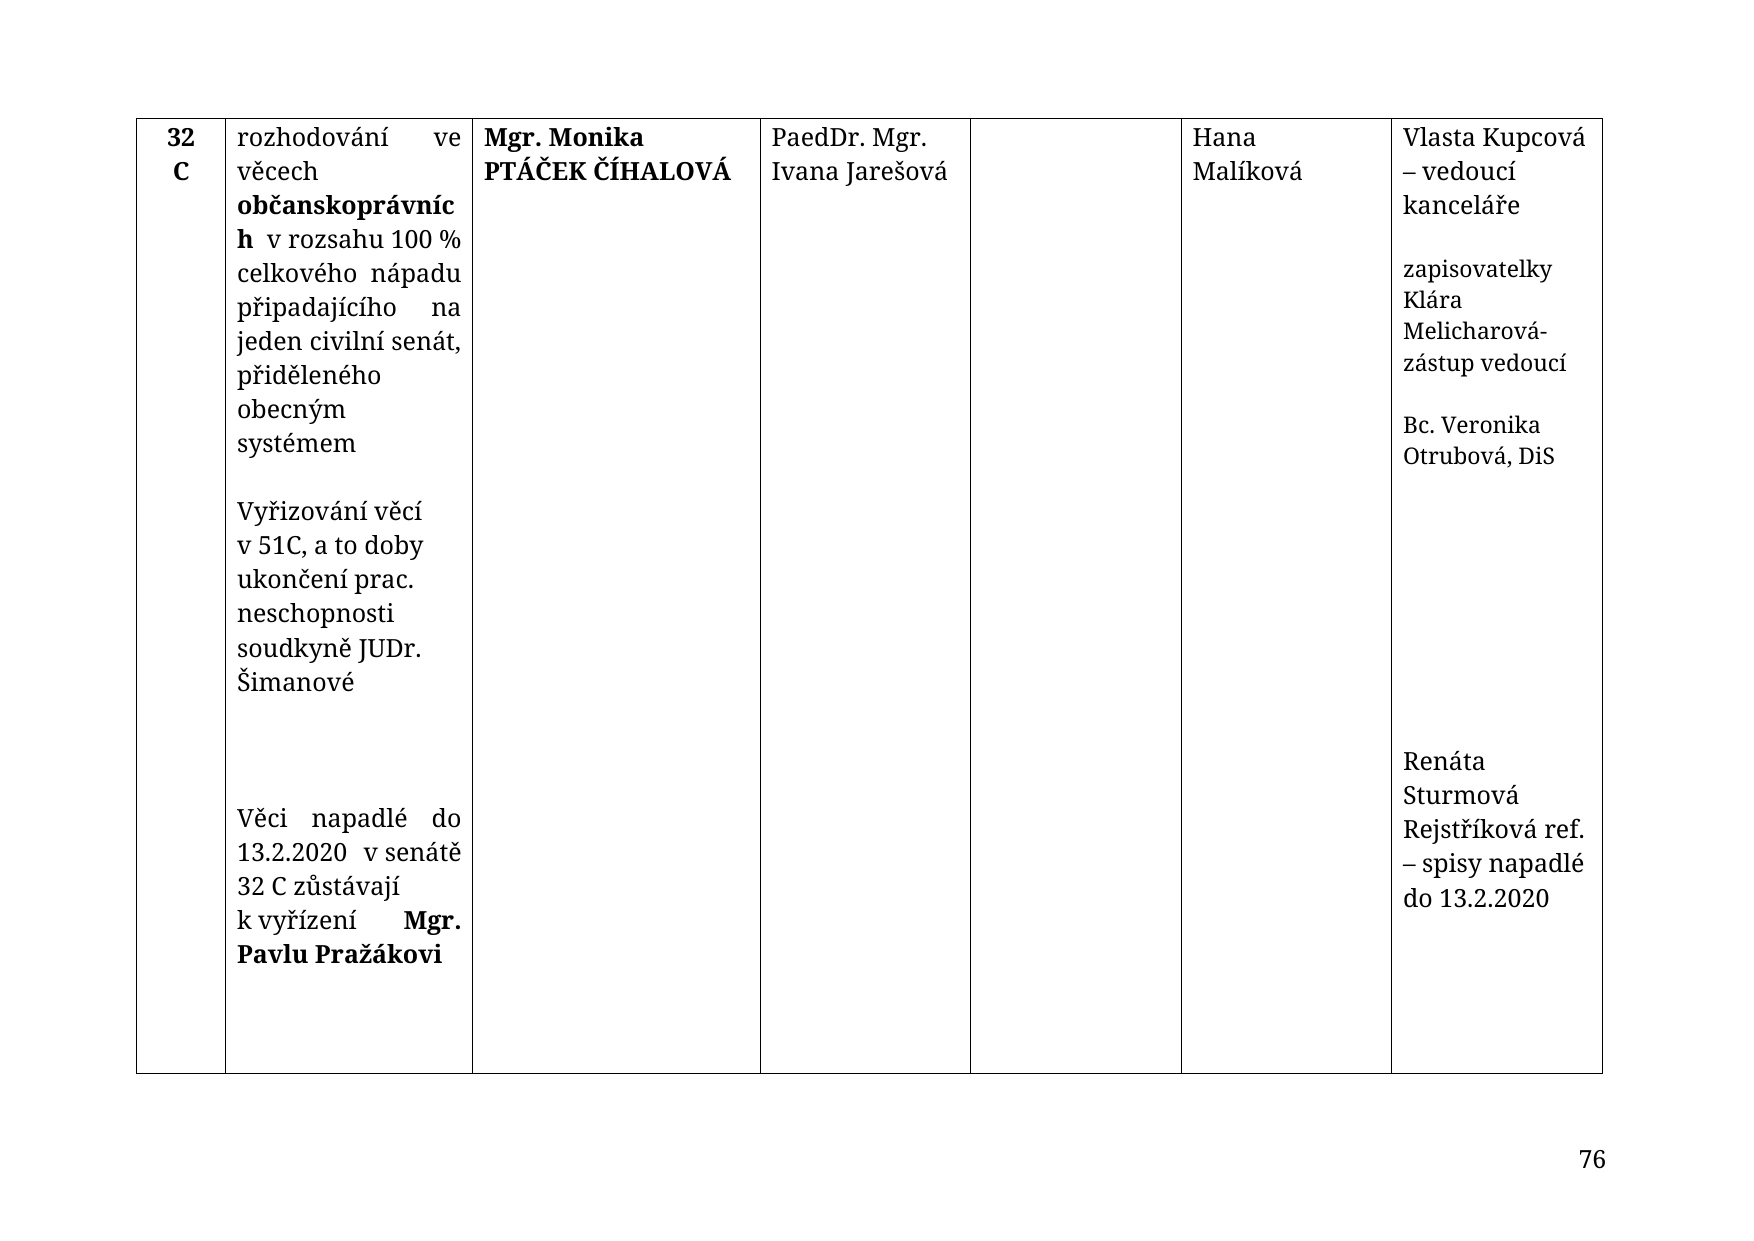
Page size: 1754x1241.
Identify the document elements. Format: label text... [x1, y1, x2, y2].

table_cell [1392, 119, 1602, 1073]
table_cell Hana Malíková [1182, 119, 1391, 1073]
table_cell 32 C [137, 119, 225, 1073]
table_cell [473, 119, 760, 1073]
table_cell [761, 119, 970, 1073]
table_cell [971, 119, 1181, 1073]
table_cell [226, 119, 472, 1073]
